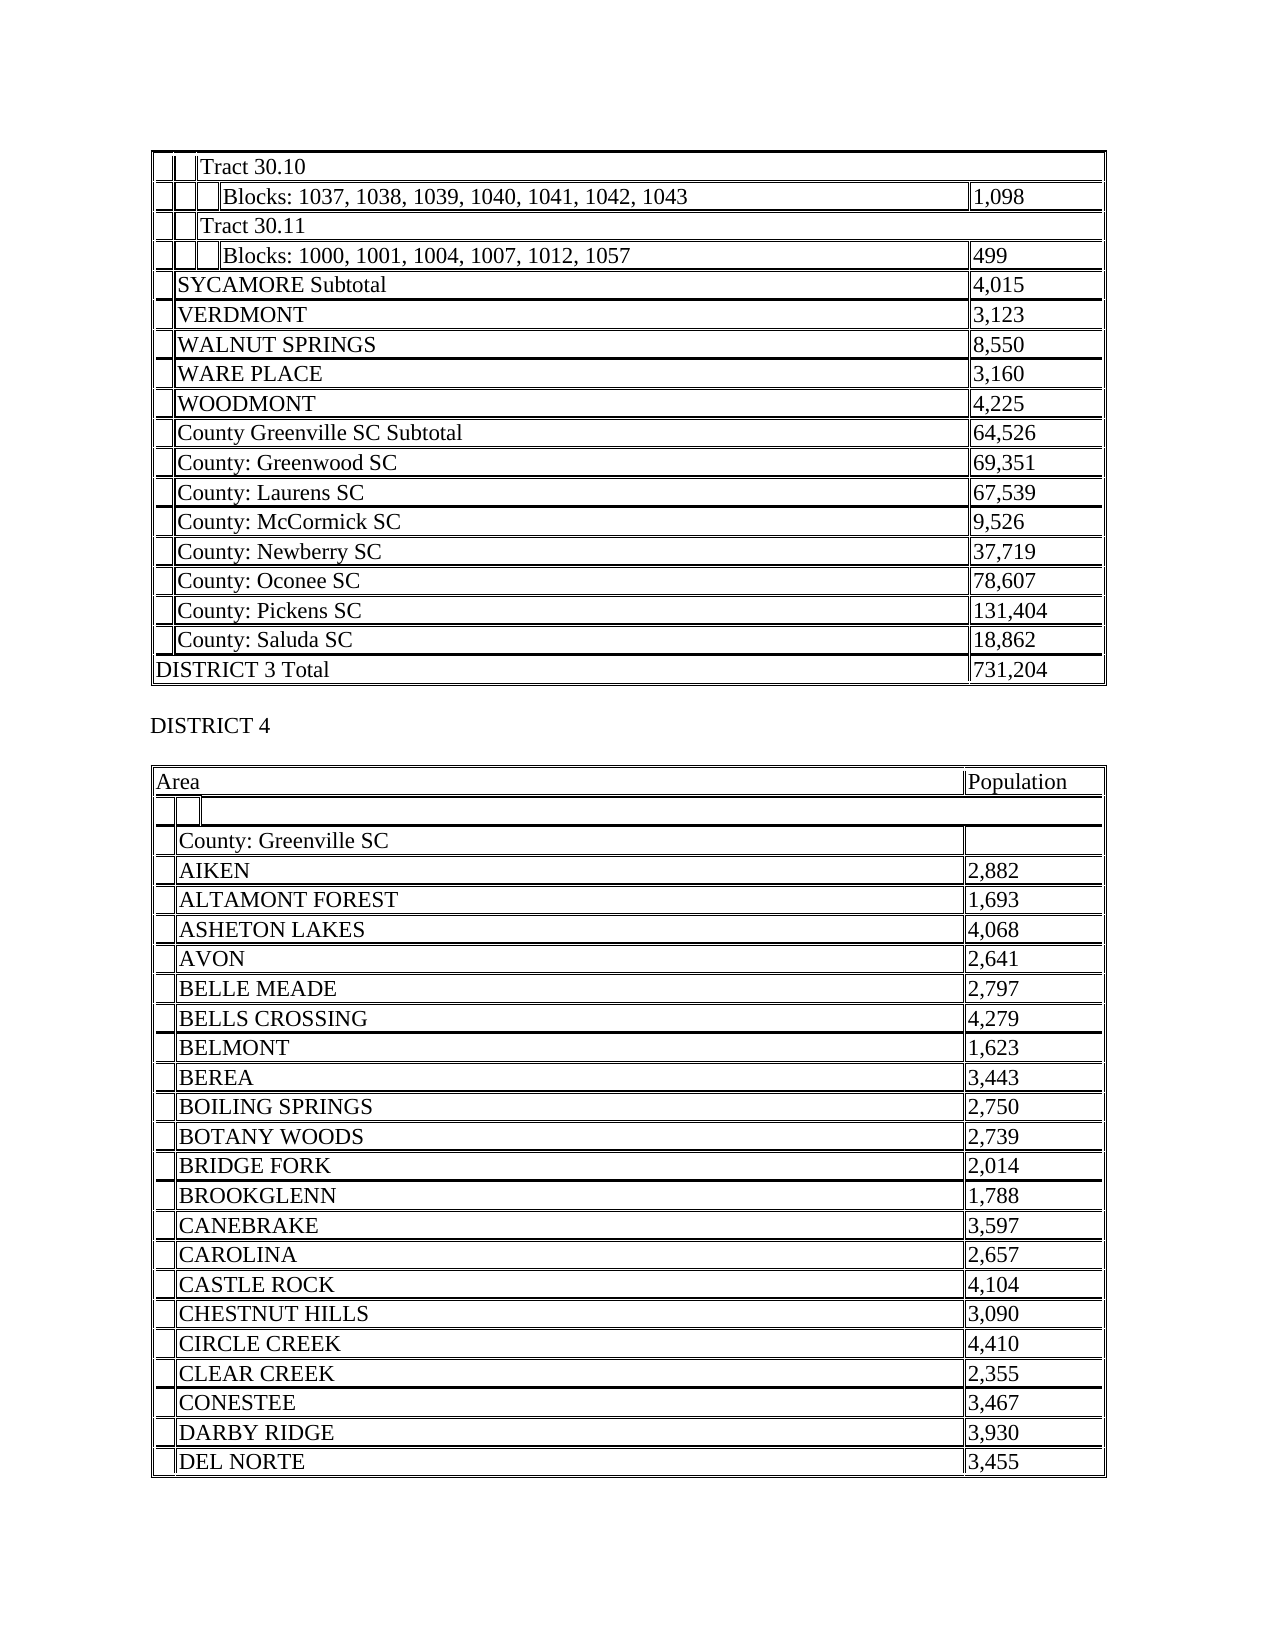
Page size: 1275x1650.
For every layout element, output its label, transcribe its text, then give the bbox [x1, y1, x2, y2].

table_cell 1,788 [966, 1179, 1104, 1208]
table_cell 4,068 [965, 913, 1105, 942]
table_cell County: Newberry SC [176, 538, 968, 564]
table_cell 3,455 [965, 1445, 1104, 1475]
table_cell [154, 1238, 174, 1268]
table_cell Blocks: 1037, 1038, 1039, 1040, 1041, 1042, 1043 [221, 183, 968, 209]
table_cell [154, 1090, 174, 1120]
table_cell 3,443 [965, 1061, 1105, 1090]
table_cell 2,355 [966, 1356, 1104, 1386]
table_cell [154, 505, 172, 534]
table_cell [154, 416, 172, 446]
table_cell County: Saluda SC [176, 627, 968, 653]
table_cell [152, 1120, 176, 1149]
table_cell VERDMONT [176, 301, 968, 327]
table_cell [154, 152, 174, 179]
table_cell CHESTNUT HILLS [177, 1301, 963, 1327]
table_cell DARBY RIDGE [177, 1419, 963, 1445]
table_cell BELMONT [177, 1034, 963, 1061]
table_cell [176, 183, 195, 209]
table_cell County: Greenwood SC [176, 449, 968, 475]
table_cell [177, 798, 199, 824]
table_cell 4,104 [965, 1268, 1105, 1297]
table_cell 4,410 [965, 1327, 1105, 1356]
table_cell [154, 623, 172, 653]
table_cell BEREA [177, 1064, 963, 1090]
table_cell Tract 30.10 [197, 153, 1104, 179]
table_cell 3,597 [966, 1209, 1104, 1238]
table_cell [154, 1179, 174, 1208]
table_cell [154, 1031, 174, 1061]
table_cell [966, 824, 1104, 853]
table_cell Tract 30.11 [198, 209, 1104, 239]
table_cell 499 [970, 239, 1105, 268]
table_cell [174, 153, 197, 179]
table_cell [176, 213, 195, 239]
table_cell AVON [177, 946, 963, 972]
table_cell [154, 268, 172, 298]
table_cell [154, 535, 172, 564]
table_cell Blocks: 1000, 1001, 1004, 1007, 1012, 1057 [221, 242, 968, 268]
table_cell CONESTEE [177, 1389, 963, 1416]
table_cell CASTLE ROCK [177, 1271, 963, 1297]
table_cell [154, 794, 174, 824]
table_cell [154, 475, 172, 505]
table_cell [154, 1445, 176, 1475]
table_cell [154, 1001, 174, 1031]
table_cell 3,930 [965, 1416, 1105, 1445]
table_cell BELLE MEADE [177, 975, 963, 1001]
table_cell DEL NORTE [176, 1449, 964, 1475]
table_cell [154, 209, 172, 239]
table_cell [154, 824, 174, 853]
table_cell 2,657 [966, 1238, 1104, 1268]
table_cell 4,015 [971, 268, 1104, 298]
table_cell County: McCormick SC [176, 508, 968, 534]
table_cell 78,607 [971, 564, 1104, 594]
table_cell [225, 798, 964, 824]
table_cell [152, 387, 174, 416]
table_cell BROOKGLENN [177, 1182, 963, 1208]
table_cell 1,693 [966, 883, 1104, 913]
table_cell [154, 328, 172, 357]
table_cell 731,204 [970, 653, 1105, 682]
table_cell SYCAMORE Subtotal [176, 272, 968, 298]
text DISTRICT 4 [150, 712, 1125, 738]
table_cell 4,279 [966, 1001, 1104, 1031]
table_cell CLEAR CREEK [177, 1360, 963, 1386]
table_cell WALNUT SPRINGS [176, 331, 968, 357]
table_cell Population [965, 768, 1104, 794]
table_cell County: Oconee SC [176, 568, 968, 594]
table_cell 3,160 [971, 357, 1104, 387]
table_cell DISTRICT 3 Total [152, 653, 970, 682]
table_cell BELLS CROSSING [177, 1005, 963, 1031]
table_cell County: Laurens SC [176, 479, 968, 505]
table_cell 3,090 [966, 1297, 1104, 1327]
table_cell [176, 242, 195, 268]
table_cell [154, 1209, 174, 1238]
table_cell CIRCLE CREEK [177, 1330, 963, 1356]
table_cell [154, 1386, 174, 1416]
table_cell 37,719 [971, 535, 1104, 564]
table_cell [152, 594, 174, 623]
table_cell 1,098 [971, 180, 1104, 209]
table_cell [154, 854, 174, 883]
table_cell [154, 1149, 174, 1179]
table_cell BOTANY WOODS [177, 1123, 963, 1149]
table_cell [152, 239, 174, 268]
table_cell 3,123 [971, 298, 1105, 327]
table_cell [202, 798, 225, 824]
table_cell CAROLINA [177, 1242, 963, 1268]
table_cell 2,750 [966, 1090, 1104, 1120]
table_cell 67,539 [971, 475, 1104, 505]
table_cell BOILING SPRINGS [177, 1094, 963, 1120]
table_cell [154, 1356, 174, 1386]
table_cell [154, 357, 172, 387]
table_cell [152, 298, 172, 327]
table_cell 18,862 [971, 623, 1104, 653]
table_cell County Greenville SC Subtotal [176, 420, 968, 446]
table_cell County: Greenville SC [177, 827, 963, 853]
table_cell [154, 883, 174, 913]
table_cell 2,739 [965, 1120, 1105, 1149]
table_cell 9,526 [971, 505, 1104, 534]
table_cell [198, 242, 218, 268]
table_cell [965, 794, 1105, 824]
table_cell [152, 972, 176, 1001]
table_cell County: Pickens SC [176, 597, 968, 623]
table_cell 8,550 [971, 328, 1104, 357]
table_cell [152, 1268, 176, 1297]
table_cell ASHETON LAKES [177, 916, 963, 942]
table_cell AIKEN [177, 857, 963, 883]
table_cell [154, 180, 172, 209]
table_cell WOODMONT [176, 390, 968, 416]
table_cell Area [154, 768, 964, 794]
table_cell 2,882 [966, 854, 1104, 883]
table_cell [154, 942, 174, 972]
table_cell [152, 446, 174, 475]
table_cell [154, 564, 172, 594]
table_cell [198, 183, 218, 209]
table_cell 2,014 [966, 1149, 1104, 1179]
table_cell 2,797 [965, 972, 1105, 1001]
table_cell 4,225 [970, 387, 1105, 416]
table_cell ALTAMONT FOREST [177, 887, 963, 913]
table_cell 131,404 [970, 594, 1105, 623]
table_cell [152, 1061, 176, 1090]
table_cell [152, 1416, 176, 1445]
table_cell WARE PLACE [176, 360, 968, 387]
table_cell [152, 913, 176, 942]
table_cell BRIDGE FORK [177, 1153, 963, 1179]
table_cell 2,641 [966, 942, 1104, 972]
table_cell CANEBRAKE [177, 1212, 963, 1238]
table_cell 3,467 [966, 1386, 1104, 1416]
table_cell 69,351 [970, 446, 1105, 475]
table_cell [154, 1297, 174, 1327]
table_cell [152, 1327, 176, 1356]
table_cell 1,623 [966, 1031, 1104, 1061]
table_cell 64,526 [971, 416, 1104, 446]
